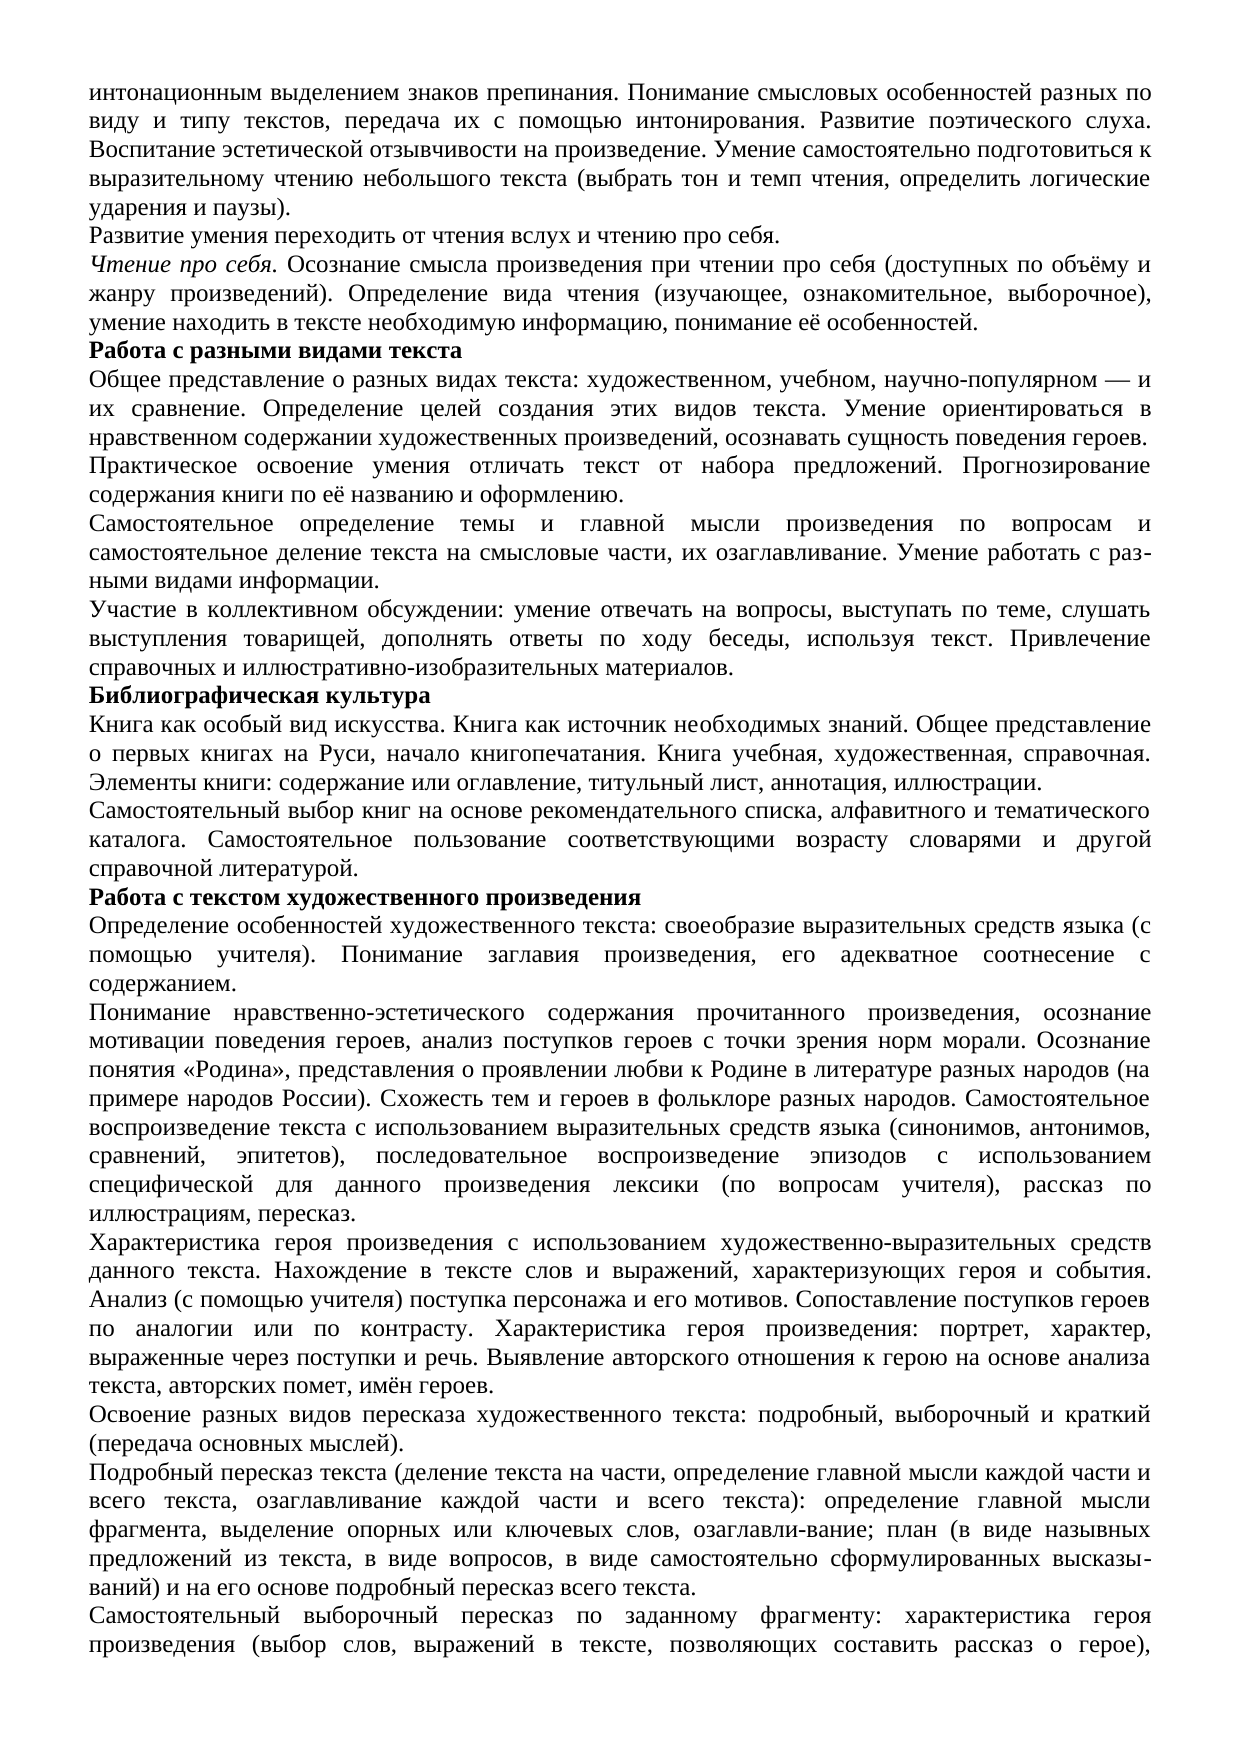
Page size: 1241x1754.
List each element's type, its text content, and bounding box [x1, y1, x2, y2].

text Определение особенностей художественного текста: своеобразие выразительных средств языка (с помощью учителя). Понимание заглавия произведения, его адекватное соотнесение с содержанием. [89, 911, 1152, 997]
text Самостоятельное определение темы и главной мысли произведения по вопросам и самостоятельное деление текста на смысловые части, их озаглавливание. Умение работать с разными видами информации. [89, 508, 1152, 594]
text Чтение про себя. Осознание смысла произведения при чтении про себя (доступных по объёму и жанру произведений). Определение вида чтения (изучающее, ознакомительное, выборочное), умение находить в тексте необходимую информацию, понимание её особенностей. [89, 249, 1152, 336]
text Самостоятельный выбор книг на основе рекомендательного списка, алфавитного и тематического каталога. Самостоятельное пользование соответствующими возрасту словарями и другой справочной литературой. [89, 796, 1152, 882]
text Понимание нравственно-эстетического содержания прочитанного произведения, осознание мотивации поведения героев, анализ поступков героев с точки зрения норм морали. Осознание понятия «Родина», представления о проявлении любви к Родине в литературе разных народов (на примере народов России). Схожесть тем и героев в фольклоре разных народов. Самостоятельное воспроизведение текста с использованием выразительных средств языка (синонимов, антонимов, сравнений, эпитетов), последовательное воспроизведение эпизодов с использованием специфической для данного произведения лексики (по вопросам учителя), рассказ по иллюстрациям, пересказ. [89, 997, 1152, 1227]
text Работа с текстом художественного произведения [89, 882, 1152, 911]
text Развитие умения переходить от чтения вслух и чтению про себя. [89, 221, 1152, 249]
text Практическое освоение умения отличать текст от набора предложений. Прогнозирование содержания книги по её названию и оформлению. [89, 451, 1152, 508]
text Книга как особый вид искусства. Книга как источник необходимых знаний. Общее представление о первых книгах на Руси, начало книгопечатания. Книга учебная, художественная, справочная. Элементы книги: содержание или оглавление, титульный лист, аннотация, иллюстрации. [89, 709, 1152, 796]
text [89, 77, 1152, 221]
text Работа с разными видами текста [89, 336, 1152, 364]
text Общее представление о разных видах текста: художественном, учебном, научно-популярном — и их сравнение. Определение целей создания этих видов текста. Умение ориентироваться в нравственном содержании художественных произведений, осознавать сущность поведения героев. [89, 364, 1152, 451]
text Библиографическая культура [89, 681, 1152, 709]
text Освоение разных видов пересказа художественного текста: подробный, выборочный и краткий (передача основных мыслей). [89, 1399, 1152, 1457]
text Подробный пересказ текста (деление текста на части, определение главной мысли каждой части и всего текста, озаглавливание каждой части и всего текста): определение главной мысли фрагмента, выделение опорных или ключевых слов, озаглавли-вание; план (в виде назывных предложений из текста, в виде вопросов, в виде самостоятельно сформулированных высказываний) и на его основе подробный пересказ всего текста. [89, 1457, 1152, 1601]
text Характеристика героя произведения с использованием художественно-выразительных средств данного текста. Нахождение в тексте слов и выражений, характеризующих героя и события. Анализ (с помощью учителя) поступка персонажа и его мотивов. Сопоставление поступков героев по аналогии или по контрасту. Характеристика героя произведения: портрет, характер, выраженные через поступки и речь. Выявление авторского отношения к герою на основе анализа текста, авторских помет, имён героев. [89, 1227, 1152, 1399]
text Участие в коллективном обсуждении: умение отвечать на вопросы, выступать по теме, слушать выступления товарищей, дополнять ответы по ходу беседы, используя текст. Привлечение справочных и иллюстративно-изобразительных материалов. [89, 594, 1152, 681]
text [89, 1601, 1152, 1658]
